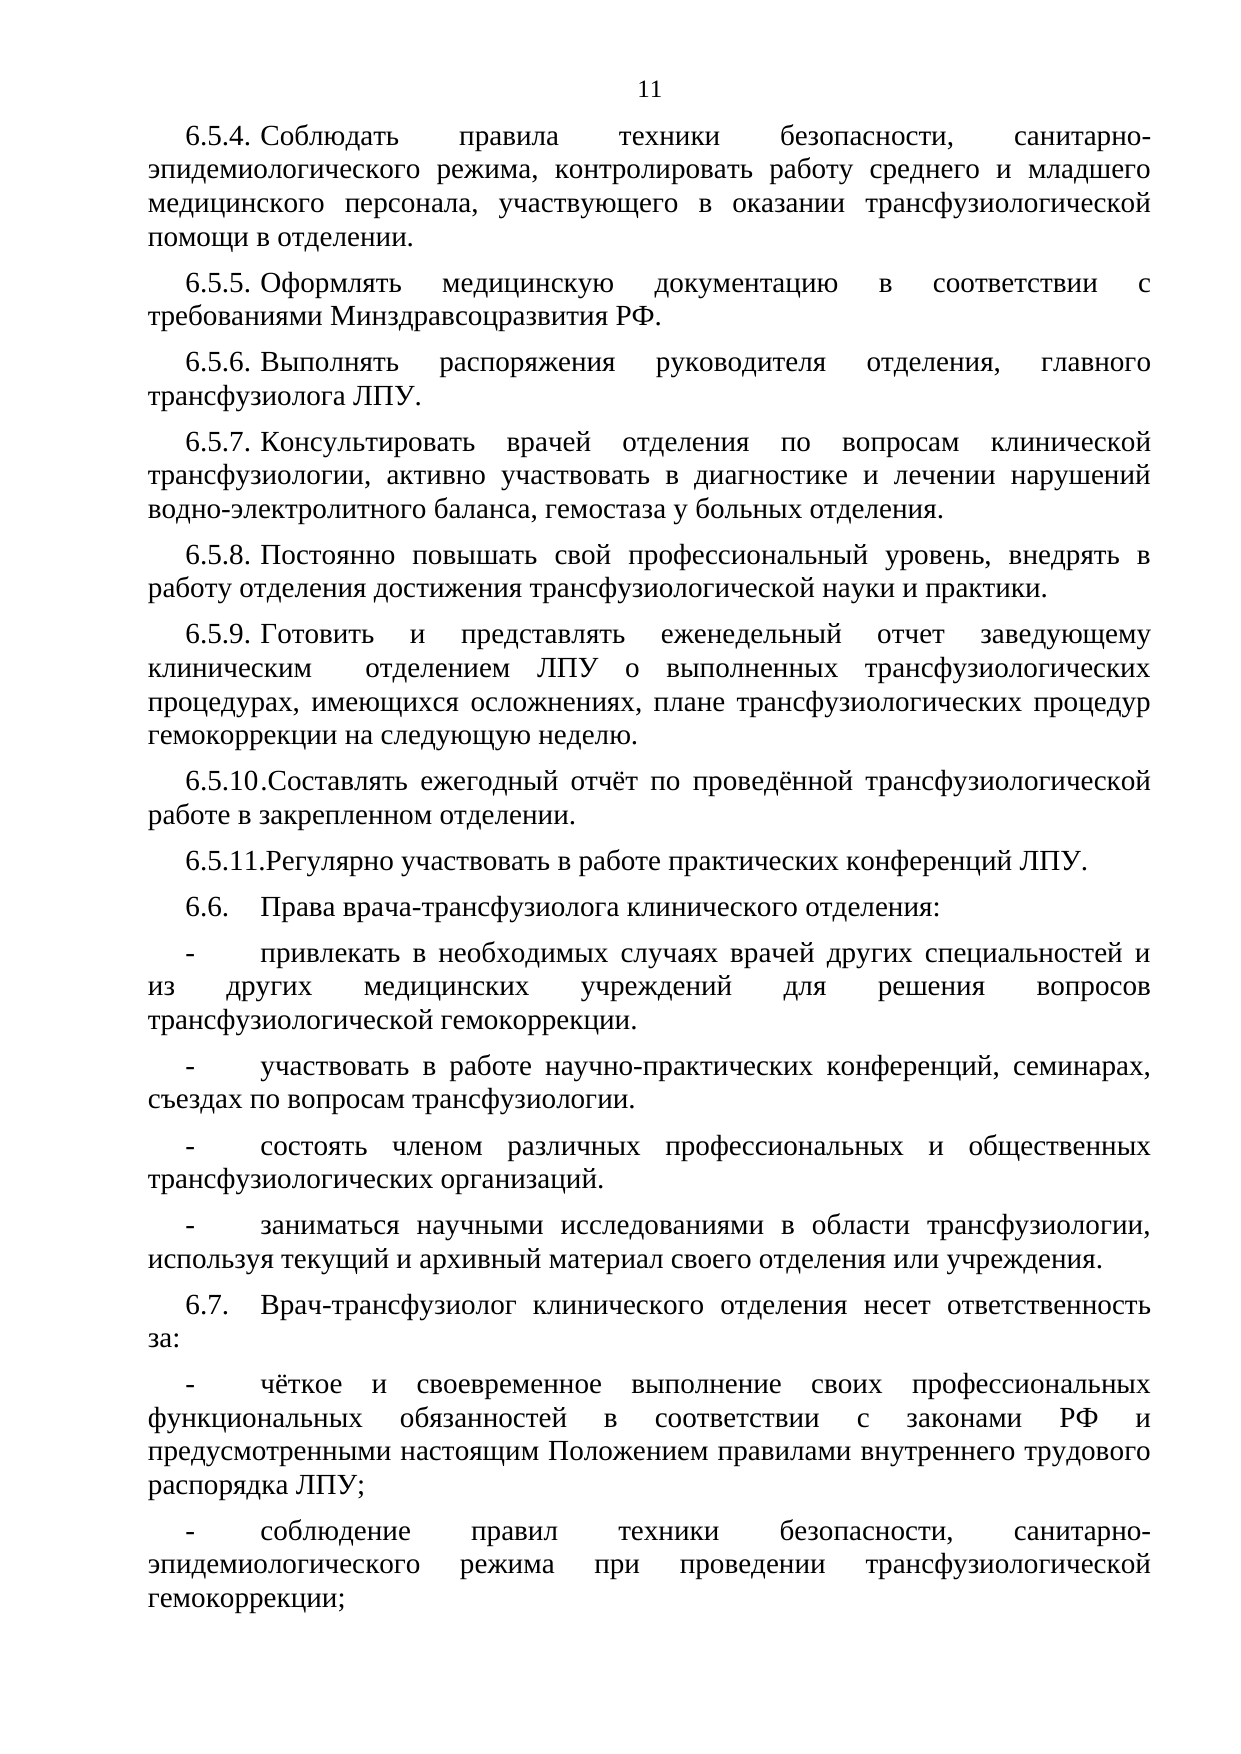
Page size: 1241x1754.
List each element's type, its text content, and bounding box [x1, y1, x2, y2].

text - состоять членом различных профессиональных и общественных трансфузиологических организаций. [148, 1128, 1152, 1195]
text 6.5.10 .Составлять ежегодный отчёт по проведённой трансфузиологической работе в закрепленном отделении. [148, 763, 1152, 830]
text - соблюдение правил техники безопасности, санитарно-эпидемиологического режима при проведении трансфузиологической гемокоррекции; [148, 1513, 1152, 1614]
text - участвовать в работе научно-практических конференций, семинарах, съездах по вопросам трансфузиологии. [148, 1048, 1152, 1115]
text - заниматься научными исследованиями в области трансфузиологии, используя текущий и архивный материал своего отделения или учреждения. [148, 1207, 1152, 1274]
text 6.5.8. Постоянно повышать свой профессиональный уровень, внедрять в работу отделения достижения трансфузиологической науки и практики. [148, 537, 1152, 604]
text 6.7. Врач-трансфузиолог клинического отделения несет ответственность за: [148, 1287, 1152, 1354]
text 6.5.5. Оформлять медицинскую документацию в соответствии с требованиями Минздравсоцразвития РФ. [148, 265, 1152, 332]
text 6.6. Права врача-трансфузиолога клинического отделения: [148, 889, 1152, 922]
text 6.5.4. Соблюдать правила техники безопасности, санитарно-эпидемиологического режима, контролировать работу среднего и младшего медицинского персонала, участвующего в оказании трансфузиологической помощи в отделении. [148, 118, 1152, 252]
text 6.5.11.Регулярно участвовать в работе практических конференций ЛПУ. [148, 843, 1152, 876]
text 6.5.7. Консультировать врачей отделения по вопросам клинической трансфузиологии, активно участвовать в диагностике и лечении нарушений водно-электролитного баланса, гемостаза у больных отделения. [148, 424, 1152, 524]
text - чёткое и своевременное выполнение своих профессиональных функциональных обязанностей в соответствии с законами РФ и предусмотренными настоящим Положением правилами внутреннего трудового распорядка ЛПУ; [148, 1366, 1152, 1501]
text - привлекать в необходимых случаях врачей других специальностей и из других медицинских учреждений для решения вопросов трансфузиологической гемокоррекции. [148, 935, 1152, 1036]
text 6.5.9. Готовить и представлять еженедельный отчет заведующему клиническим отделением ЛПУ о выполненных трансфузиологических процедурах, имеющихся осложнениях, плане трансфузиологических процедур гемокоррекции на следующую неделю. [148, 617, 1152, 751]
text 6.5.6. Выполнять распоряжения руководителя отделения, главного трансфузиолога ЛПУ. [148, 344, 1152, 411]
